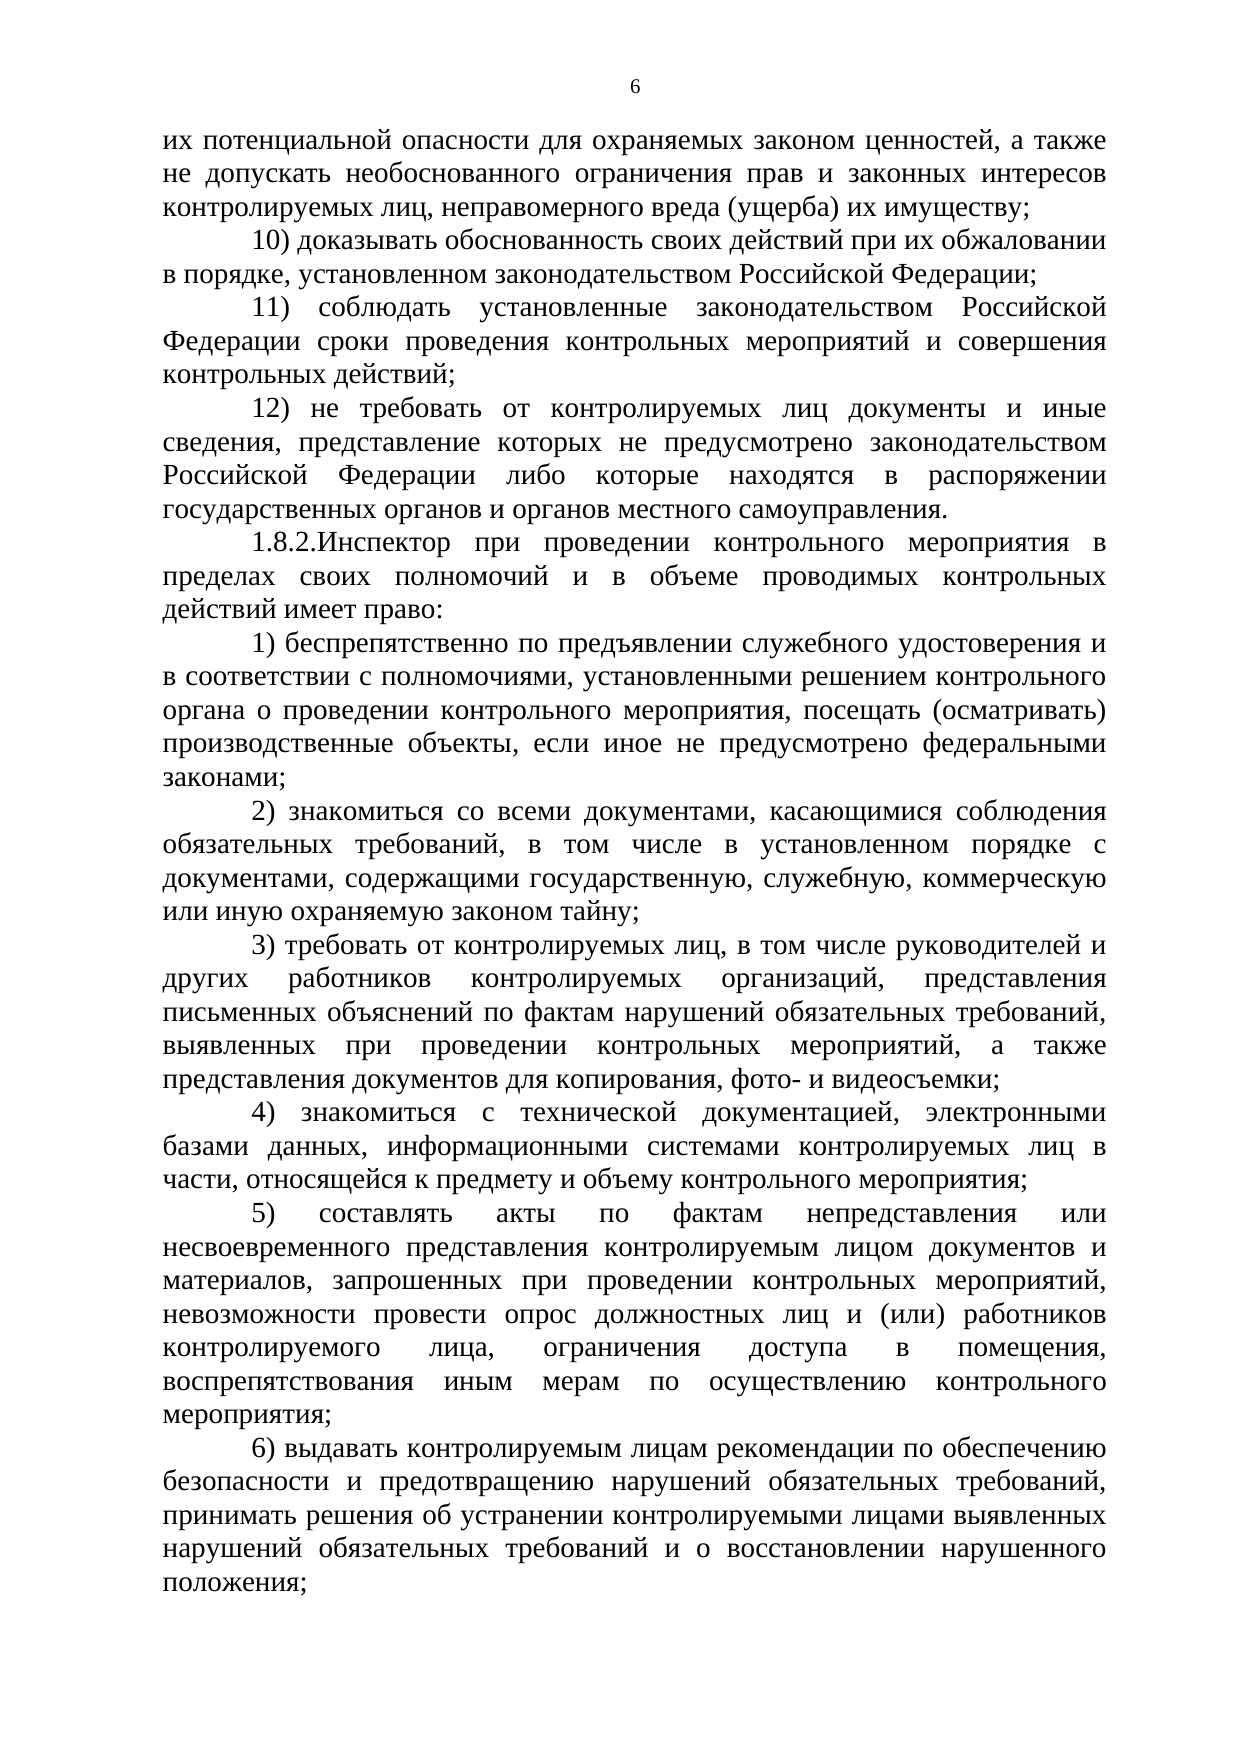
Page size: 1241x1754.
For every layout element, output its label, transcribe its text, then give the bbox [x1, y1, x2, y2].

list 12) не требовать от контролируемых лиц документы и иные сведения, представление которых не предусмотрено законодательством Российской Федерации либо которые находятся в распоряжении государственных органов и органов местного самоуправления. [162, 390, 1107, 524]
list 4) знакомиться с технической документацией, электронными базами данных, информационными системами контролируемых лиц в части, относящейся к предмету и объему контрольного мероприятия; [162, 1094, 1107, 1195]
list 10) доказывать обоснованность своих действий при их обжаловании в порядке, установленном законодательством Российской Федерации; [162, 222, 1107, 289]
list 6) выдавать контролируемым лицам рекомендации по обеспечению безопасности и предотвращению нарушений обязательных требований, принимать решения об устранении контролируемыми лицами выявленных нарушений обязательных требований и о восстановлении нарушенного положения; [162, 1430, 1107, 1598]
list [162, 122, 1107, 222]
list 5) составлять акты по фактам непредставления или несвоевременного представления контролируемым лицом документов и материалов, запрошенных при проведении контрольных мероприятий, невозможности провести опрос должностных лиц и (или) работников контролируемого лица, ограничения доступа в помещения, воспрепятствования иным мерам по осуществлению контрольного мероприятия; [162, 1195, 1107, 1430]
list 3) требовать от контролируемых лиц, в том числе руководителей и других работников контролируемых организаций, представления письменных объяснений по фактам нарушений обязательных требований, выявленных при проведении контрольных мероприятий, а также представления документов для копирования, фото- и видеосъемки; [162, 927, 1107, 1094]
list 1.8.2.Инспектор при проведении контрольного мероприятия в пределах своих полномочий и в объеме проводимых контрольных действий имеет право: [162, 524, 1107, 625]
list 11) соблюдать установленные законодательством Российской Федерации сроки проведения контрольных мероприятий и совершения контрольных действий; [162, 289, 1107, 390]
list 2) знакомиться со всеми документами, касающимися соблюдения обязательных требований, в том числе в установленном порядке с документами, содержащими государственную, служебную, коммерческую или иную охраняемую законом тайну; [162, 793, 1107, 927]
list 1) беспрепятственно по предъявлении служебного удостоверения и в соответствии с полномочиями, установленными решением контрольного органа о проведении контрольного мероприятия, посещать (осматривать) производственные объекты, если иное не предусмотрено федеральными законами; [162, 625, 1107, 793]
